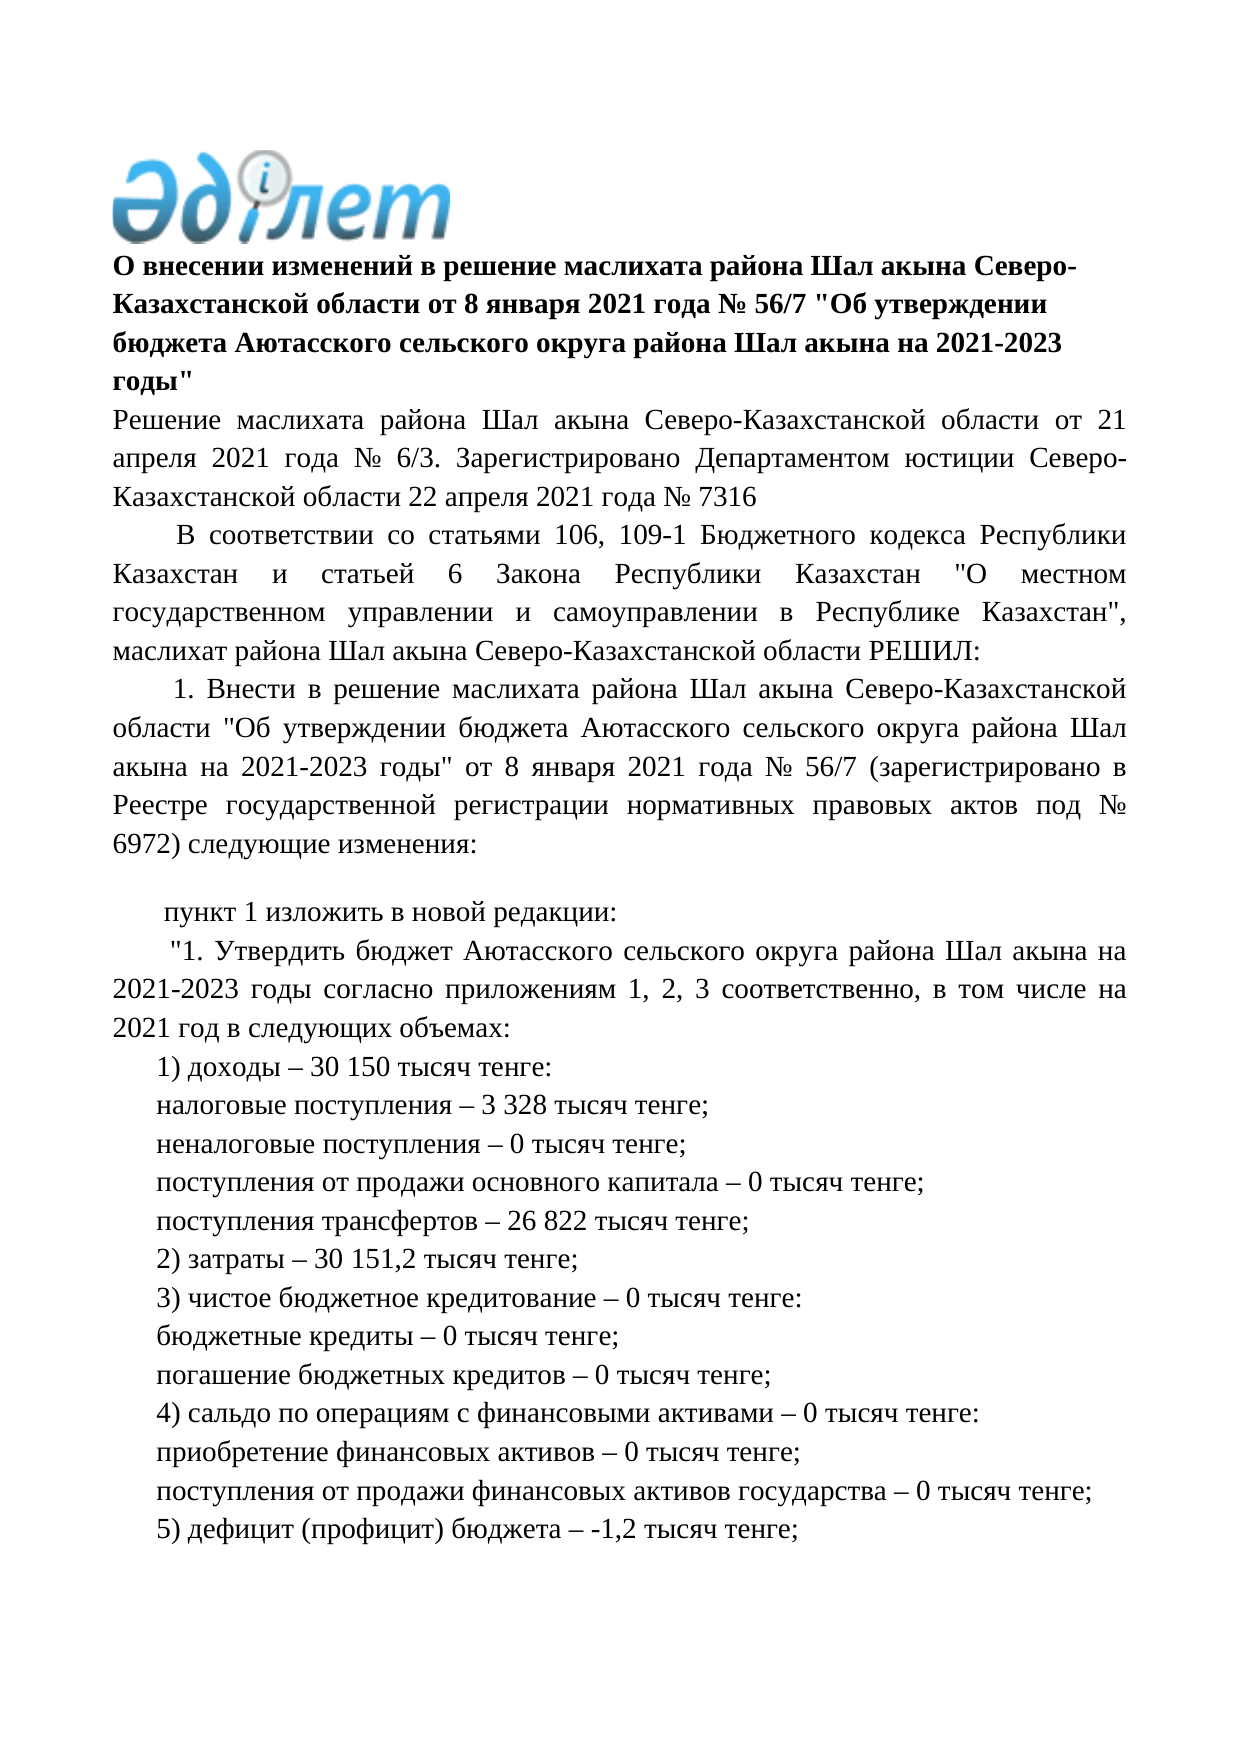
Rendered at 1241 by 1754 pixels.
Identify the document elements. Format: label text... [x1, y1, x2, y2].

picture [112, 150, 451, 244]
text 5) дефицит (профицит) бюджета – -1,2 тысяч тенге; [112, 1511, 1128, 1545]
text погашение бюджетных кредитов – 0 тысяч тенге; [112, 1357, 1128, 1391]
text приобретение финансовых активов – 0 тысяч тенге; [112, 1434, 1128, 1468]
text 1) доходы – 30 150 тысяч тенге: [112, 1049, 1128, 1082]
text О внесении изменений в решение маслихата района Шал акына Северо-Казахстанской области от 8 января 2021 года № 56/7 "Об утверждении бюджета Аютасского сельского округа района Шал акына на 2021-2023 годы" [112, 248, 1128, 397]
text поступления от продажи финансовых активов государства – 0 тысяч тенге; [112, 1473, 1128, 1506]
text поступления трансфертов – 26 822 тысяч тенге; [112, 1203, 1128, 1236]
text Решение маслихата района Шал акына Северо-Казахстанской области от 21 апреля 2021 года № 6/3. Зарегистрировано Департаментом юстиции Северо-Казахстанской области 22 апреля 2021 года № 7316 [112, 402, 1128, 512]
text неналоговые поступления – 0 тысяч тенге; [112, 1126, 1128, 1159]
text 3) чистое бюджетное кредитование – 0 тысяч тенге: [112, 1280, 1128, 1313]
text 4) сальдо по операциям с финансовыми активами – 0 тысяч тенге: [112, 1396, 1128, 1429]
text бюджетные кредиты – 0 тысяч тенге; [112, 1318, 1128, 1352]
text поступления от продажи основного капитала – 0 тысяч тенге; [112, 1164, 1128, 1198]
text "1. Утвердить бюджет Аютасского сельского округа района Шал акына на 2021-2023 годы согласно приложениям 1, 2, 3 соответственно, в том числе на 2021 год в следующих объемах: [112, 933, 1128, 1044]
text пункт 1 изложить в новой редакции: [112, 894, 1128, 928]
text налоговые поступления – 3 328 тысяч тенге; [112, 1087, 1128, 1121]
text 1. Внести в решение маслихата района Шал акына Северо-Казахстанской области "Об утверждении бюджета Аютасского сельского округа района Шал акына на 2021-2023 годы" от 8 января 2021 года № 56/7 (зарегистрировано в Реестре государственной регистрации нормативных правовых актов под № 6972) следующие изменения: [112, 672, 1128, 859]
text В соответствии со статьями 106, 109-1 Бюджетного кодекса Республики Казахстан и статьей 6 Закона Республики Казахстан "О местном государственном управлении и самоуправлении в Республике Казахстан", маслихат района Шал акына Северо-Казахстанской области РЕШИЛ: [112, 517, 1128, 667]
text 2) затраты – 30 151,2 тысяч тенге; [112, 1241, 1128, 1275]
